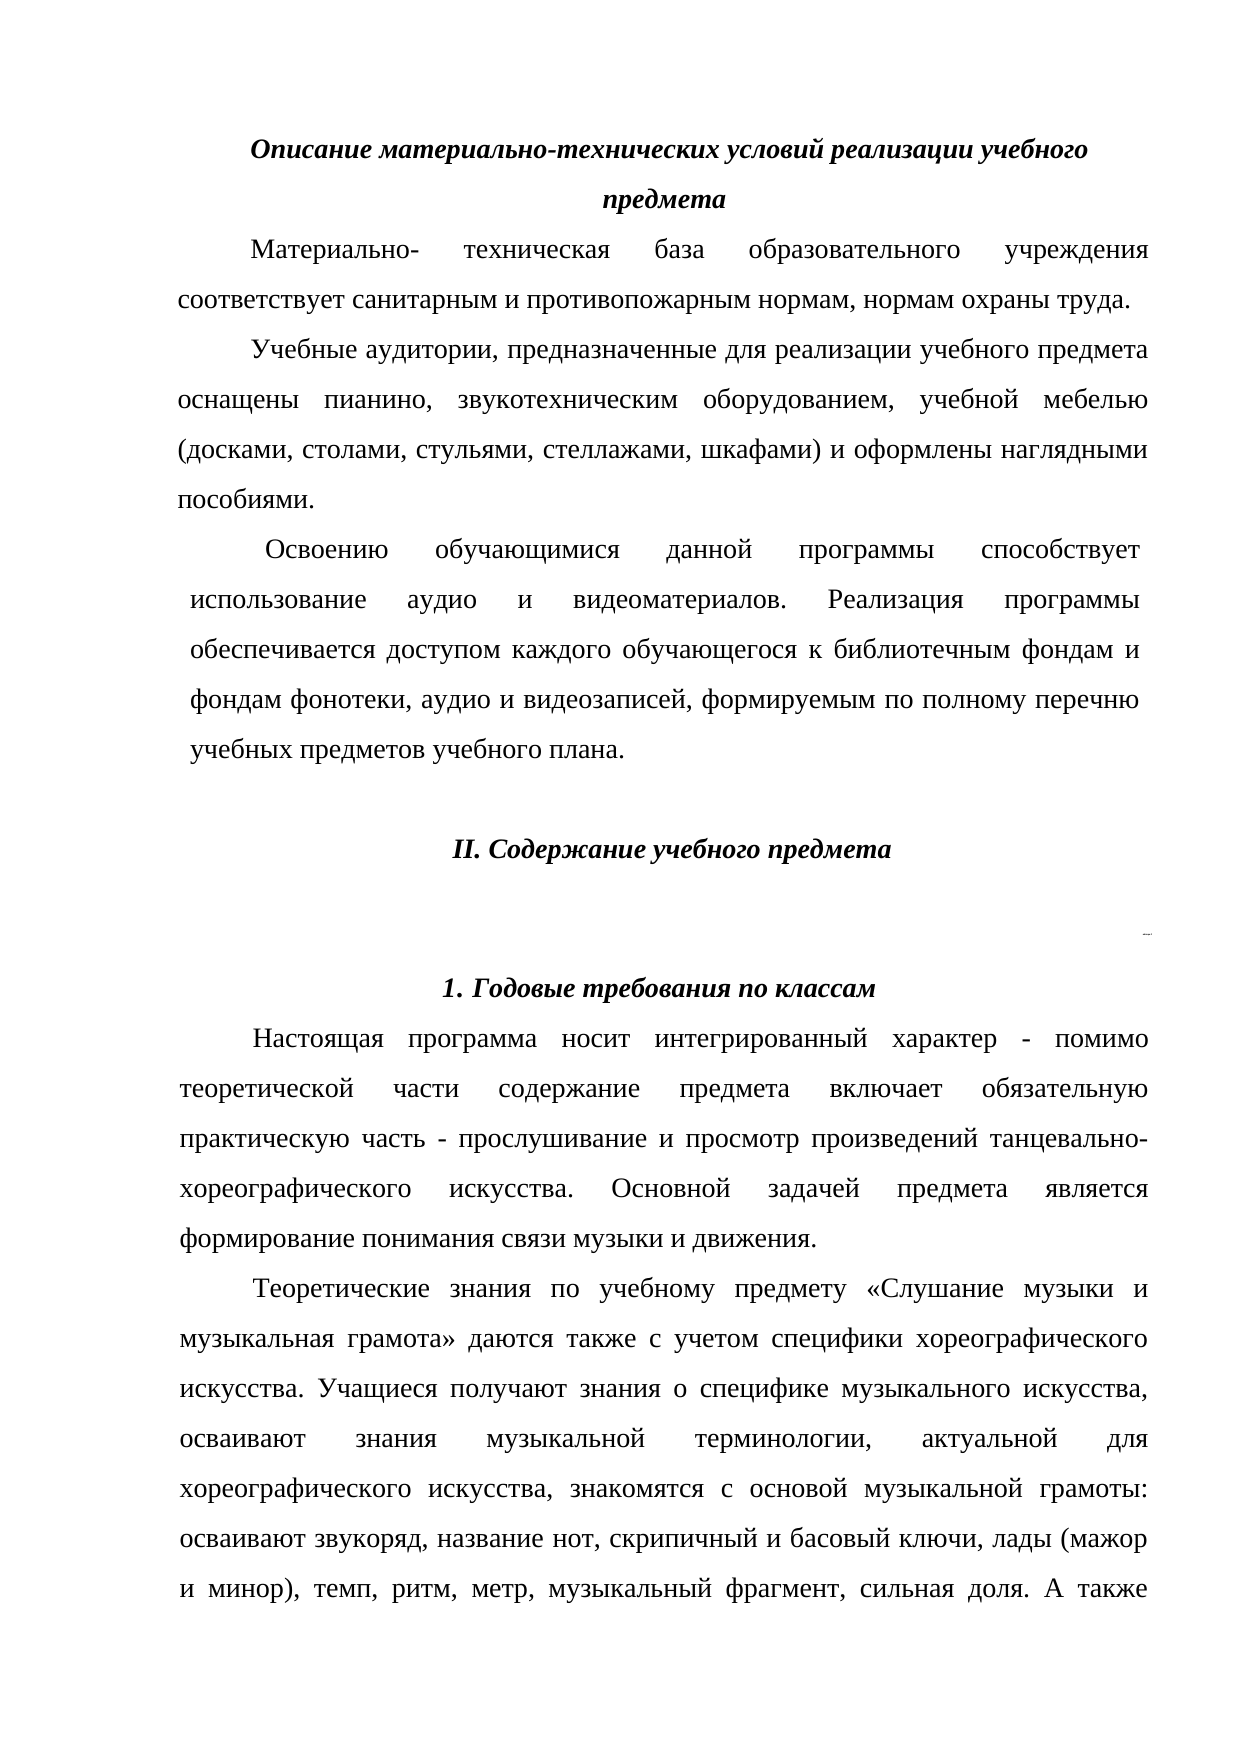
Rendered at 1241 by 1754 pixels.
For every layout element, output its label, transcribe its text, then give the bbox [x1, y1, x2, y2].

text Настоящая программа носит интегрированный характер - помимо теоретической части содержание предмета включает обязательную практическую часть - прослушивание и просмотр произведений танцевально-хореографического искусства. Основной задачей предмета является формирование понимания связи музыки и движения. [179, 1007, 1149, 1257]
text Материально- техническая база образовательного учреждения соответствует санитарным и противопожарным нормам, нормам охраны труда. [177, 218, 1149, 318]
text Освоению обучающимися данной программы способствует использование аудио и видеоматериалов. Реализация программы обеспечивается доступом каждого обучающегося к библиотечным фондам и фондам фонотеки, аудио и видеозаписей, формируемым по полному перечню учебных предметов учебного плана. [190, 518, 1141, 768]
text II. Содержание учебного предмета [190, 818, 1141, 868]
text 1. Годовые требования по классам [442, 957, 1152, 1007]
text Описание материально-технических условий реализации учебного [177, 118, 1152, 168]
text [179, 1257, 1149, 1607]
text Учебные аудитории, предназначенные для реализации учебного предмета оснащены пианино, звукотехническим оборудованием, учебной мебелью (досками, столами, стульями, стеллажами, шкафами) и оформлены наглядными пособиями. [177, 318, 1149, 518]
text предмета [602, 168, 1152, 218]
